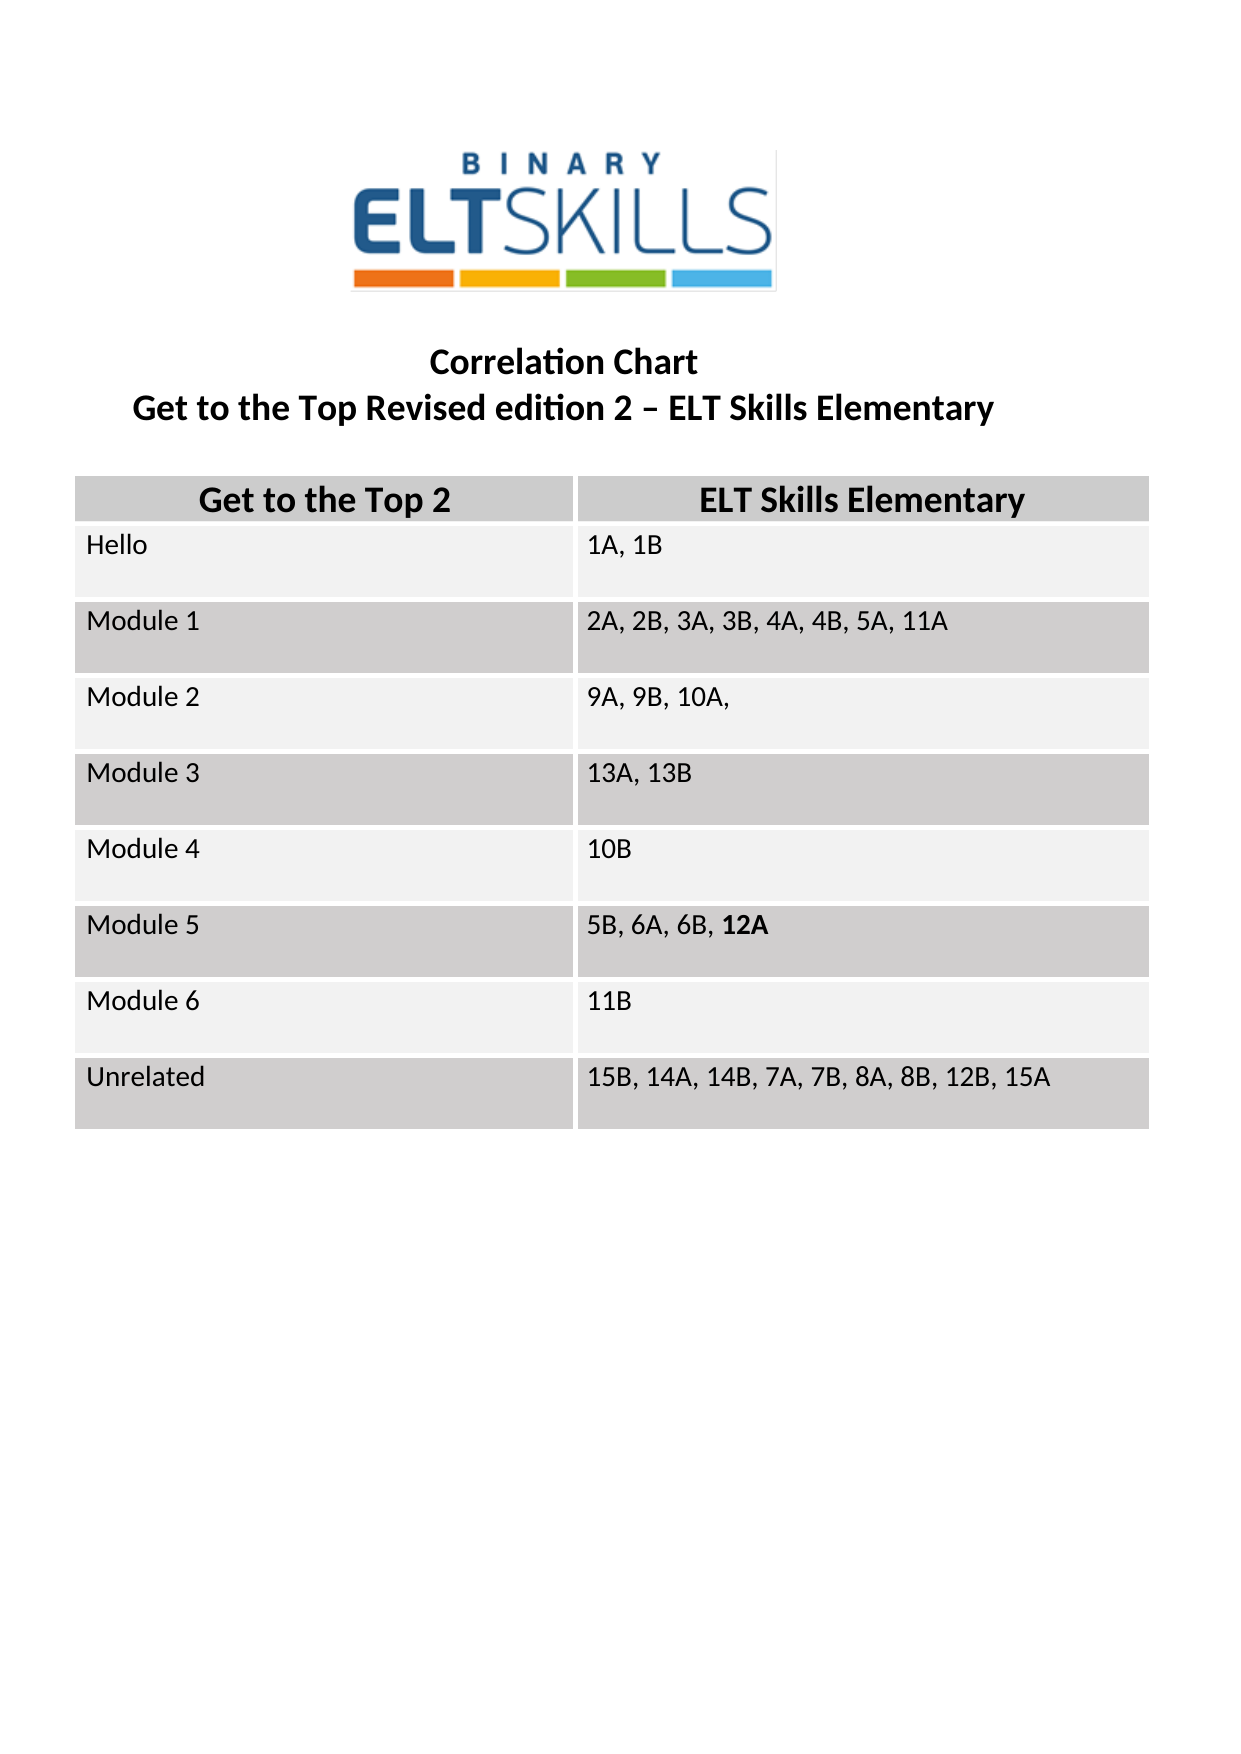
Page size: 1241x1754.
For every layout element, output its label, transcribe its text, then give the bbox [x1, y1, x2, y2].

table_header Get to the Top 2 [75, 476, 573, 521]
table_cell Module 3 [75, 754, 573, 825]
table_cell 1A, 1B [578, 526, 1149, 597]
text Get to the Top Revised edition 2 – ELT Skills Elementary [75, 384, 1053, 430]
table_cell Unrelated [75, 1058, 573, 1129]
table_cell 10B [578, 830, 1149, 901]
text Correlation Chart [75, 338, 1053, 384]
table_cell 5B, 6A, 6B, 12A [578, 906, 1149, 977]
table_cell 13A, 13B [578, 754, 1149, 825]
table_header ELT Skills Elementary [578, 476, 1149, 521]
table_cell 15B, 14A, 14B, 7A, 7B, 8A, 8B, 12B, 15A [578, 1058, 1149, 1129]
table_cell Hello [75, 526, 573, 597]
table_cell 2A, 2B, 3A, 3B, 4A, 4B, 5A, 11A [578, 602, 1149, 673]
table_cell 11B [578, 982, 1149, 1053]
table_cell Module 5 [75, 906, 573, 977]
picture [350, 150, 778, 293]
table_cell 9A, 9B, 10A, [578, 678, 1149, 749]
table_cell Module 2 [75, 678, 573, 749]
table_cell Module 1 [75, 602, 573, 673]
table_cell Module 6 [75, 982, 573, 1053]
table_cell Module 4 [75, 830, 573, 901]
